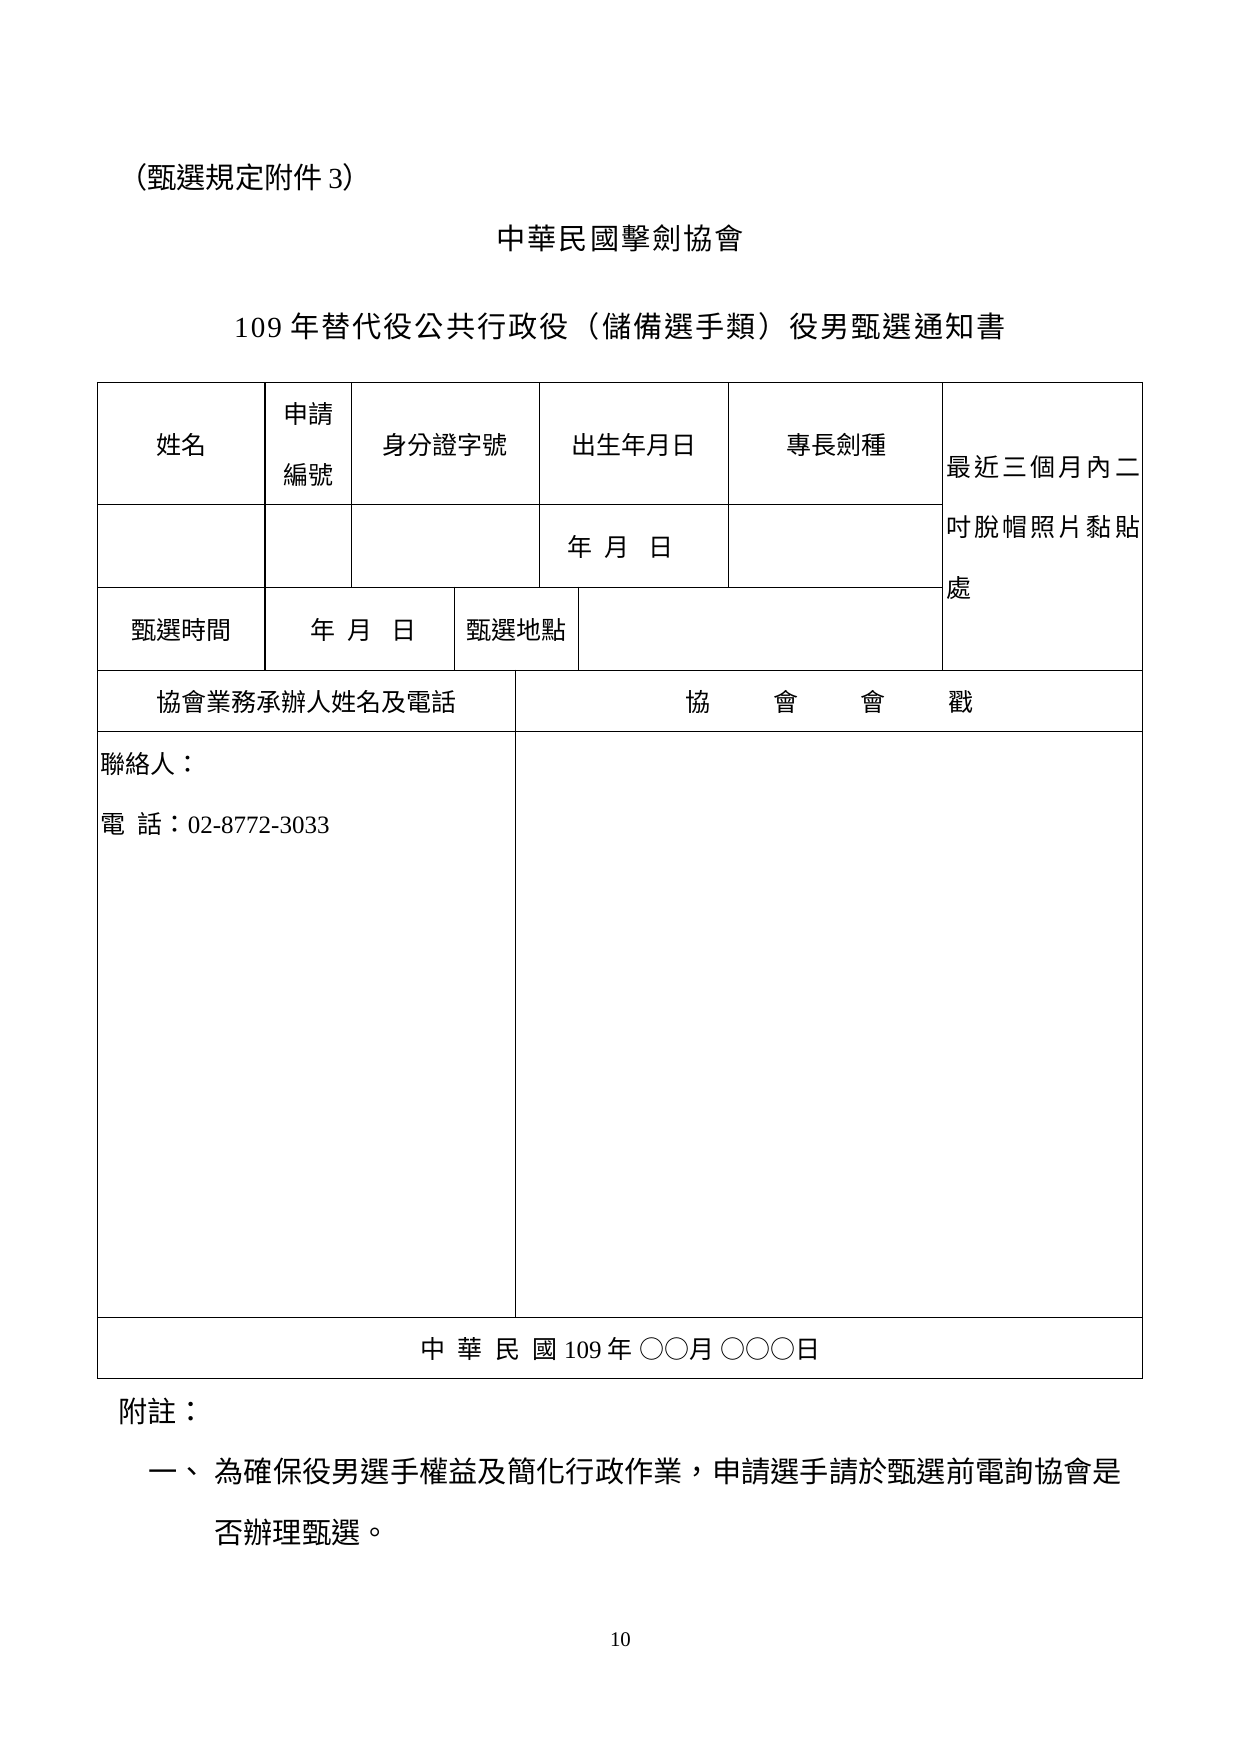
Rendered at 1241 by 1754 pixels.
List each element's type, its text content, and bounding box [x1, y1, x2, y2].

table_cell [266, 505, 351, 587]
table_cell 年 月 日 [266, 588, 454, 669]
table_cell [352, 505, 539, 587]
table_cell [729, 505, 942, 587]
table_cell [98, 505, 264, 587]
table_cell 甄選時間 [98, 588, 264, 669]
table_header 申請 編號 [266, 383, 351, 504]
table_cell 聯絡人： 電 話：02-8772-3033 [98, 732, 515, 1317]
table_cell 協 會 會 戳 [516, 671, 1142, 731]
table_cell 中 華 民 國 109 年 ○○月 ○○○日 [98, 1318, 1142, 1378]
text 中華民國擊劍協會 [118, 207, 1122, 267]
table_cell [579, 588, 942, 669]
table_header 出生年月日 [540, 383, 728, 504]
text 附註： [118, 1379, 1122, 1440]
table_cell 年 月 日 [540, 505, 728, 587]
table_header 身分證字號 [352, 383, 539, 504]
table_header 專長劍種 [729, 383, 942, 504]
table_header 姓名 [98, 383, 264, 504]
text （甄選規定附件3） [118, 146, 1122, 207]
list 為確保役男選手權益及簡化行政作業，申請選手請於甄選前電詢協會是否辦理甄選。 [148, 1440, 1122, 1561]
table_cell 甄選地點 [455, 588, 578, 669]
table_cell [516, 732, 1142, 1317]
text 109年替代役公共行政役（儲備選手類）役男甄選通知書 [118, 294, 1122, 355]
table_header 最近三個月內二吋脫帽照片黏貼處 [943, 383, 1142, 669]
table_cell 協會業務承辦人姓名及電話 [98, 671, 515, 731]
